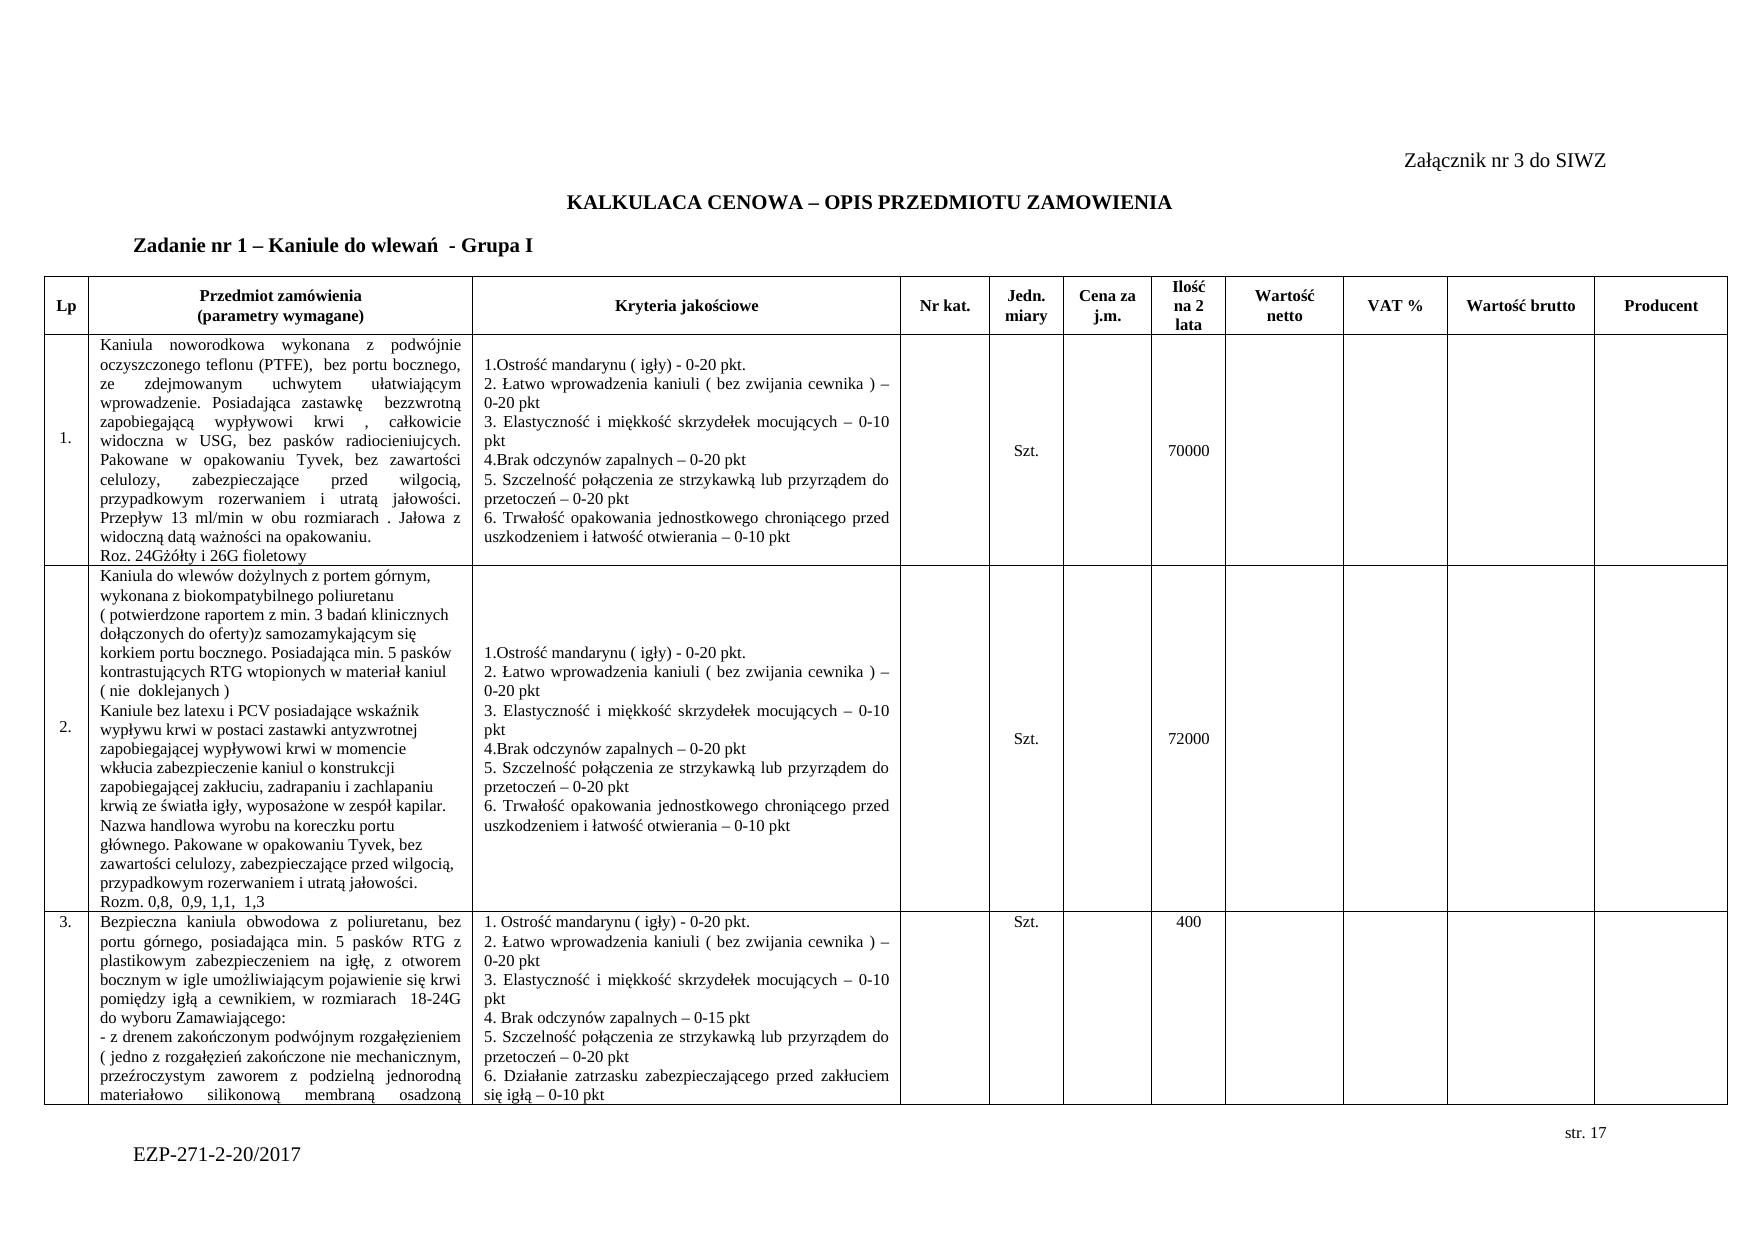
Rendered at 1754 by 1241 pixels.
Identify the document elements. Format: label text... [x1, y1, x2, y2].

table_cell 1.Ostrość mandarynu ( igły) - 0-20 pkt. 2. Łatwo wprowadzenia kaniuli ( bez zwijania cewnika ) – 0-20 pkt 3. Elastyczność i miękkość skrzydełek mocujących – 0-10 pkt 4.Brak odczynów zapalnych – 0-20 pkt 5. Szczelność połączenia ze strzykawką lub przyrządem do przetoczeń – 0-20 pkt 6. Trwałość opakowania jednostkowego chroniącego przed uszkodzeniem i łatwość otwierania – 0-10 pkt [473, 335, 900, 565]
table_cell [901, 566, 989, 911]
table_cell 72000 [1152, 566, 1225, 911]
table_header Wartość netto [1226, 277, 1343, 334]
table_cell [45, 566, 88, 911]
table_cell [1344, 335, 1447, 565]
table_header Kryteria jakościowe [473, 277, 900, 334]
table_cell [1064, 335, 1151, 565]
table_cell 1.Ostrość mandarynu ( igły) - 0-20 pkt. 2. Łatwo wprowadzenia kaniuli ( bez zwijania cewnika ) – 0-20 pkt 3. Elastyczność i miękkość skrzydełek mocujących – 0-10 pkt 4.Brak odczynów zapalnych – 0-20 pkt 5. Szczelność połączenia ze strzykawką lub przyrządem do przetoczeń – 0-20 pkt 6. Trwałość opakowania jednostkowego chroniącego przed uszkodzeniem i łatwość otwierania – 0-10 pkt [473, 566, 900, 911]
table_cell [1448, 335, 1594, 565]
table_cell [901, 912, 989, 1104]
table_cell [1344, 566, 1447, 911]
table_cell [1448, 912, 1594, 1104]
table_cell 400 [1152, 912, 1225, 1104]
text Zadanie nr 1 – Kaniule do wlewań - Grupa I [133, 233, 1606, 257]
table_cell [473, 912, 900, 1104]
table_header Przedmiot zamówienia (parametry wymagane) [89, 277, 472, 334]
table_header Wartość brutto [1448, 277, 1594, 334]
table_cell Szt. [990, 912, 1063, 1104]
table_cell [1064, 912, 1151, 1104]
table_cell [45, 335, 88, 565]
table_cell [1226, 912, 1343, 1104]
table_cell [89, 912, 472, 1104]
table_cell [1595, 912, 1727, 1104]
table_cell [1595, 566, 1727, 911]
table_cell Szt. [990, 566, 1063, 911]
table_header Producent [1595, 277, 1727, 334]
text Załącznik nr 3 do SIWZ [133, 148, 1606, 172]
table_cell [1344, 912, 1447, 1104]
table_header Ilość na 2 lata [1152, 277, 1225, 334]
table_header Cena za j.m. [1064, 277, 1151, 334]
table_cell 70000 [1152, 335, 1225, 565]
table_cell Kaniula do wlewów dożylnych z portem górnym, wykonana z biokompatybilnego poliuretanu ( potwierdzone raportem z min. 3 badań klinicznych dołączonych do oferty)z samozamykającym się korkiem portu bocznego. Posiadająca min. 5 pasków kontrastujących RTG wtopionych w materiał kaniul ( nie doklejanych ) Kaniule bez latexu i PCV posiadające wskaźnik wypływu krwi w postaci zastawki antyzwrotnej zapobiegającej wypływowi krwi w momencie wkłucia zabezpieczenie kaniul o konstrukcji zapobiegającej zakłuciu, zadrapaniu i zachlapaniu krwią ze światła igły, wyposażone w zespół kapilar. Nazwa handlowa wyrobu na koreczku portu głównego. Pakowane w opakowaniu Tyvek, bez zawartości celulozy, zabezpieczające przed wilgocią, przypadkowym rozerwaniem i utratą jałowości. Rozm. 0,8, 0,9, 1,1, 1,3 [89, 566, 472, 911]
text KALKULACA CENOWA – OPIS PRZEDMIOTU ZAMOWIENIA [133, 190, 1606, 214]
table_cell [901, 335, 989, 565]
table_cell Kaniula noworodkowa wykonana z podwójnie oczyszczonego teflonu (PTFE), bez portu bocznego, ze zdejmowanym uchwytem ułatwiającym wprowadzenie. Posiadająca zastawkę bezzwrotną zapobiegającą wypływowi krwi , całkowicie widoczna w USG, bez pasków radiocieniujcych. Pakowane w opakowaniu Tyvek, bez zawartości celulozy, zabezpieczające przed wilgocią, przypadkowym rozerwaniem i utratą jałowości. Przepływ 13 ml/min w obu rozmiarach . Jałowa z widoczną datą ważności na opakowaniu. Roz. 24Gżółty i 26G fioletowy [89, 335, 472, 565]
table_cell Szt. [990, 335, 1063, 565]
table_cell [1226, 335, 1343, 565]
table_header VAT % [1344, 277, 1447, 334]
table_cell [1226, 566, 1343, 911]
table_header Jedn. miary [990, 277, 1063, 334]
table_cell [1064, 566, 1151, 911]
table_header Nr kat. [901, 277, 989, 334]
table_header Lp [45, 277, 88, 334]
table_cell [1448, 566, 1594, 911]
table_cell [1595, 335, 1727, 565]
table_cell [45, 912, 88, 1104]
